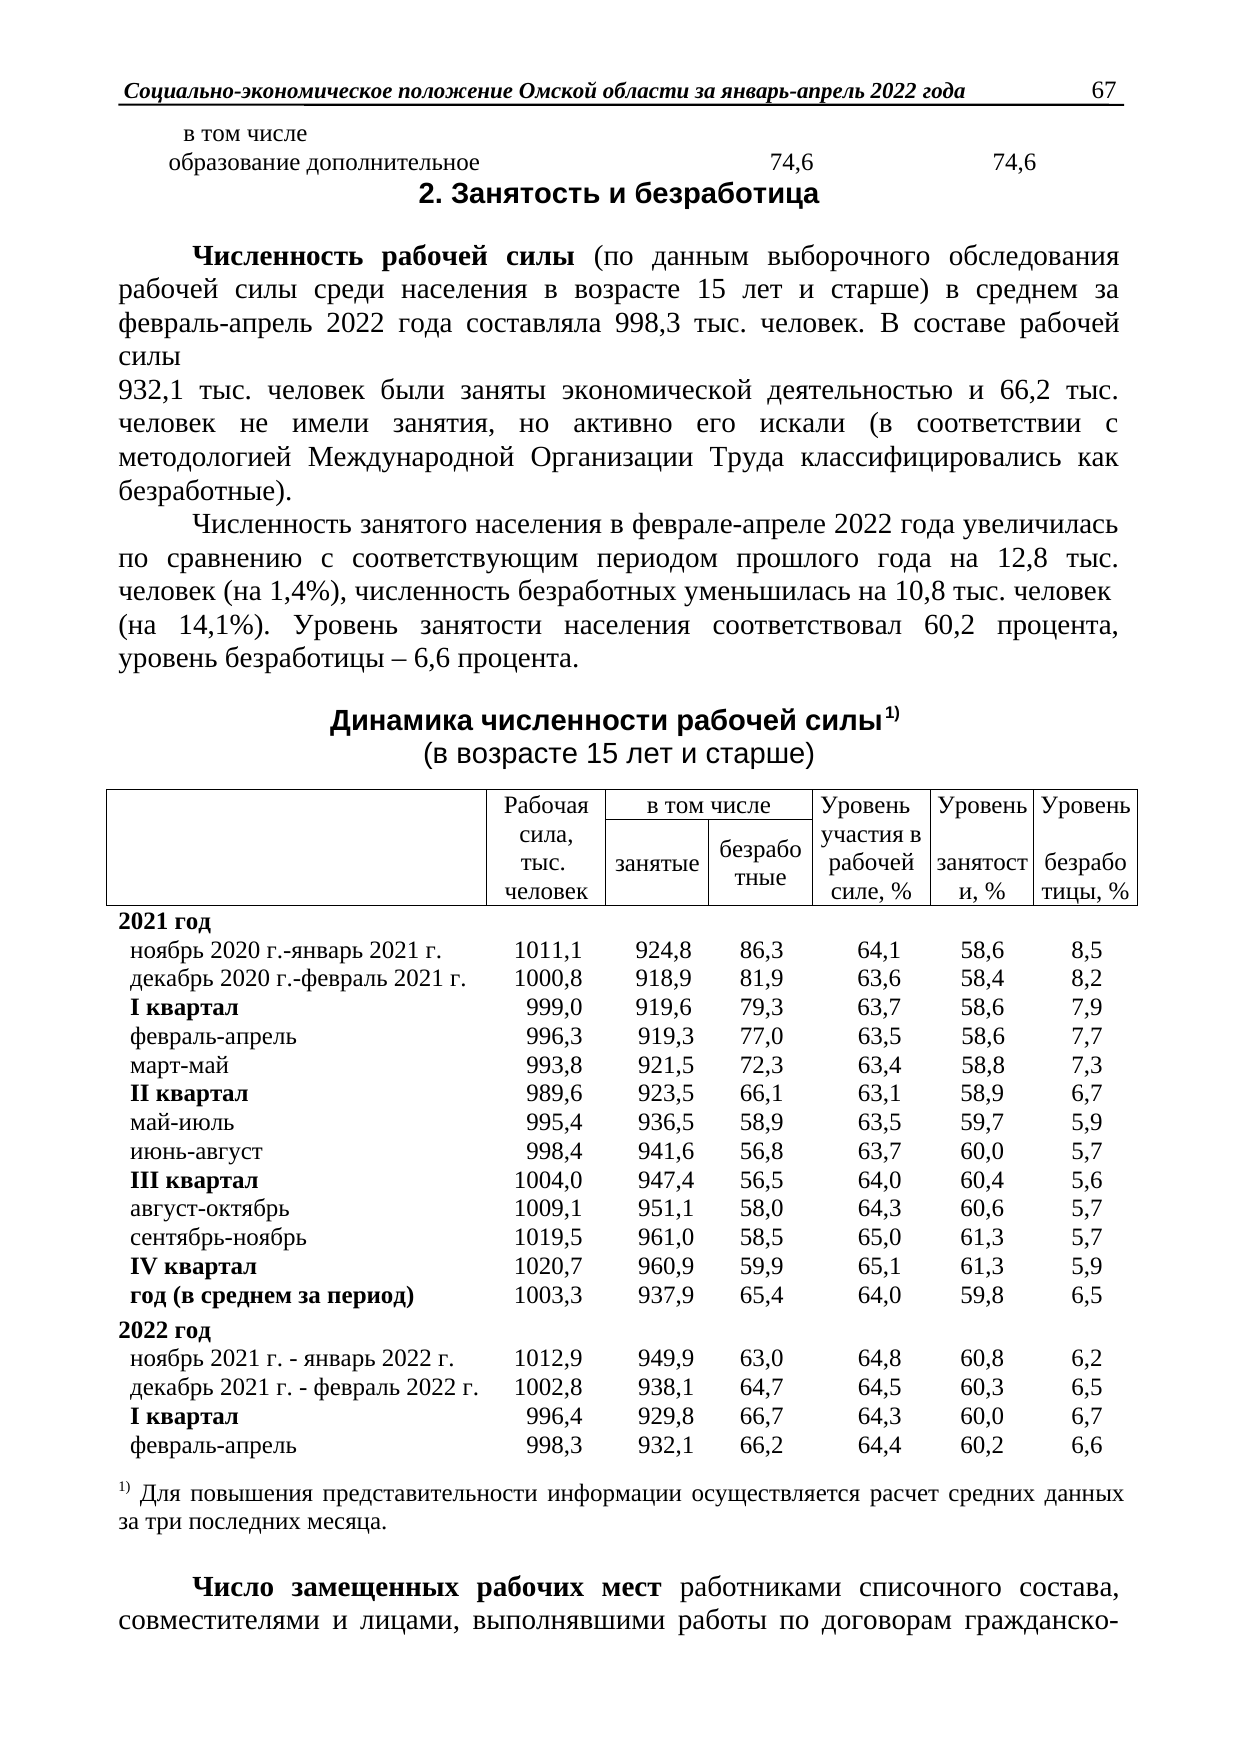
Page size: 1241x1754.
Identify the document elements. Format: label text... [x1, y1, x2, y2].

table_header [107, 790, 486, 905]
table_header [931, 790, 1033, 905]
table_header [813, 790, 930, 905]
text 2. Занятость и безработица [118, 176, 1120, 209]
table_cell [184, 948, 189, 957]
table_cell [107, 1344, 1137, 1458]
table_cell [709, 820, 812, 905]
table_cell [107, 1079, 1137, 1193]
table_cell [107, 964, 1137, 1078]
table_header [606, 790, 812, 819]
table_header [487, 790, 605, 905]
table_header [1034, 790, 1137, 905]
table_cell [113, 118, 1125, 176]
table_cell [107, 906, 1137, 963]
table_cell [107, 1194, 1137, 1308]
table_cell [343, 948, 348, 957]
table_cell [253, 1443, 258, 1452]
text Численность занятого населения в феврале-апреле 2022 года увеличилась по сравнению с соответствующим периодом прошлого года на 12,8 тыс. человек (на 1,4%), численность безработных уменьшилась на 10,8 тыс. человек (на 14,1%). Уровень занятости населения соответствовал 60,2 процента, уровень безработицы – 6,6 процента. [118, 506, 1120, 674]
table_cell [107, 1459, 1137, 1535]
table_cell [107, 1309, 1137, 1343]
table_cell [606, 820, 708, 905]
text Численность рабочей силы (по данным выборочного обследования рабочей силы среди населения в возрасте 15 лет и старше) в среднем за февраль-апрель 2022 года составляла 998,3 тыс. человек. В составе рабочей силы 932,1 тыс. человек были заняты экономической деятельностью и 66,2 тыс. человек не имели занятия, но активно его искали (в соответствии с методологией Международной Организации Труда классифицировались как безработные). [118, 238, 1120, 506]
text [118, 1569, 1120, 1636]
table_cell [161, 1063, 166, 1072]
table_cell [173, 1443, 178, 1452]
text Динамика численности рабочей силы 1) (в возрасте 15 лет и старше) [118, 703, 1120, 770]
